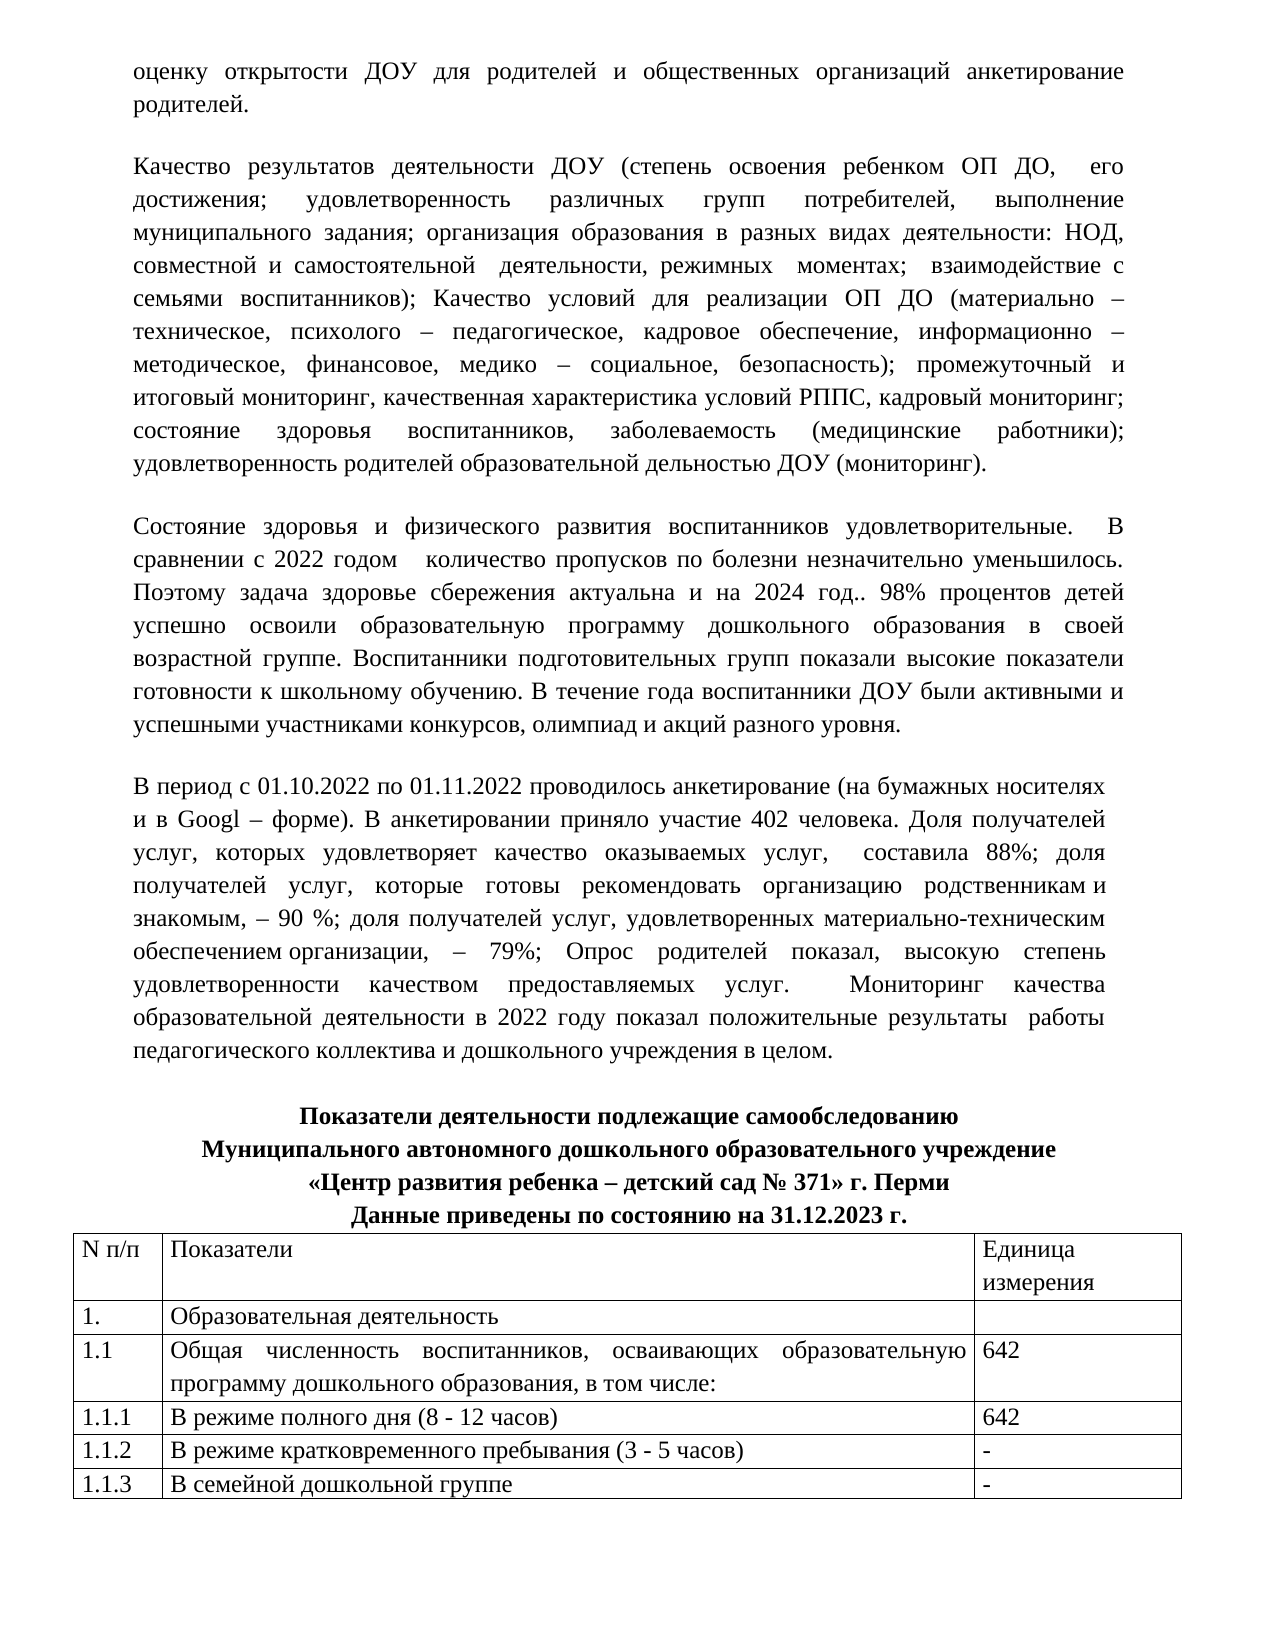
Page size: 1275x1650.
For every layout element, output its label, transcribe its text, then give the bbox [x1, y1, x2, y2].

table_cell - [975, 1469, 1181, 1498]
text Качество результатов деятельности ДОУ (степень освоения ребенком ОП ДО, его достижения; удовлетворенность различных групп потребителей, выполнение муниципального задания; организация образования в разных видах деятельности: НОД, совместной и самостоятельной деятельности, режимных моментах; взаимодействие с семьями воспитанников); Качество условий для реализации ОП ДО (материально – техническое, психолого – педагогическое, кадровое обеспечение, информационно – методическое, финансовое, медико – социальное, безопасность); промежуточный и итоговый мониторинг, качественная характеристика условий РППС, кадровый мониторинг; состояние здоровья воспитанников, заболеваемость (медицинские работники); удовлетворенность родителей образовательной дельностью ДОУ (мониторинг). [133, 151, 1125, 477]
table_cell [975, 1301, 1181, 1334]
table_header Показатели [163, 1234, 974, 1300]
table_cell 1.1.2 [74, 1435, 162, 1468]
table_cell 642 [975, 1335, 1181, 1401]
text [133, 56, 1125, 118]
text «Центр развития ребенка – детский сад № 371» г. Перми [133, 1167, 1125, 1196]
table_cell 642 [975, 1402, 1181, 1434]
text В период с 01.10.2022 по 01.11.2022 проводилось анкетирование (на бумажных носителях и в Googl – форме). В анкетировании приняло участие 402 человека. Доля получателей услуг, которых удовлетворяет качество оказываемых услуг, составила 88%; доля получателей услуг, которые готовы рекомендовать организацию родственникам и знакомым, – 90 %; доля получателей услуг, удовлетворенных материально-техническим обеспечением организации, – 79%; Опрос родителей показал, высокую степень удовлетворенности качеством предоставляемых услуг. Мониторинг качества образовательной деятельности в 2022 году показал положительные результаты работы педагогического коллектива и дошкольного учреждения в целом. [133, 771, 1106, 1064]
table_cell Образовательная деятельность [163, 1301, 974, 1334]
table_cell 1. [74, 1301, 162, 1334]
text Муниципального автономного дошкольного образовательного учреждение [133, 1134, 1125, 1163]
table_cell - [975, 1435, 1181, 1468]
text Состояние здоровья и физического развития воспитанников удовлетворительные. В сравнении с 2022 годом количество пропусков по болезни незначительно уменьшилось. Поэтому задача здоровье сбережения актуальна и на 2024 год.. 98% процентов детей успешно освоили образовательную программу дошкольного образования в своей возрастной группе. Воспитанники подготовительных групп показали высокие показатели готовности к школьному обучению. В течение года воспитанники ДОУ были активными и успешными участниками конкурсов, олимпиад и акций разного уровня. [133, 511, 1125, 738]
table_cell Общая численность воспитанников, осваивающих образовательную программу дошкольного образования, в том числе: [163, 1335, 974, 1401]
table_header Единица измерения [975, 1234, 1181, 1300]
text Данные приведены по состоянию на 31.12.2023 г. [133, 1200, 1125, 1229]
table_cell 1.1 [74, 1335, 162, 1401]
table_header N п/п [74, 1234, 162, 1300]
table_cell 1.1.3 [74, 1469, 162, 1498]
text Показатели деятельности подлежащие самообследованию [133, 1101, 1125, 1130]
table_cell В режиме полного дня (8 - 12 часов) [163, 1402, 974, 1434]
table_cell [163, 1469, 974, 1498]
table_cell В режиме кратковременного пребывания (3 - 5 часов) [163, 1435, 974, 1468]
table_cell 1.1.1 [74, 1402, 162, 1434]
